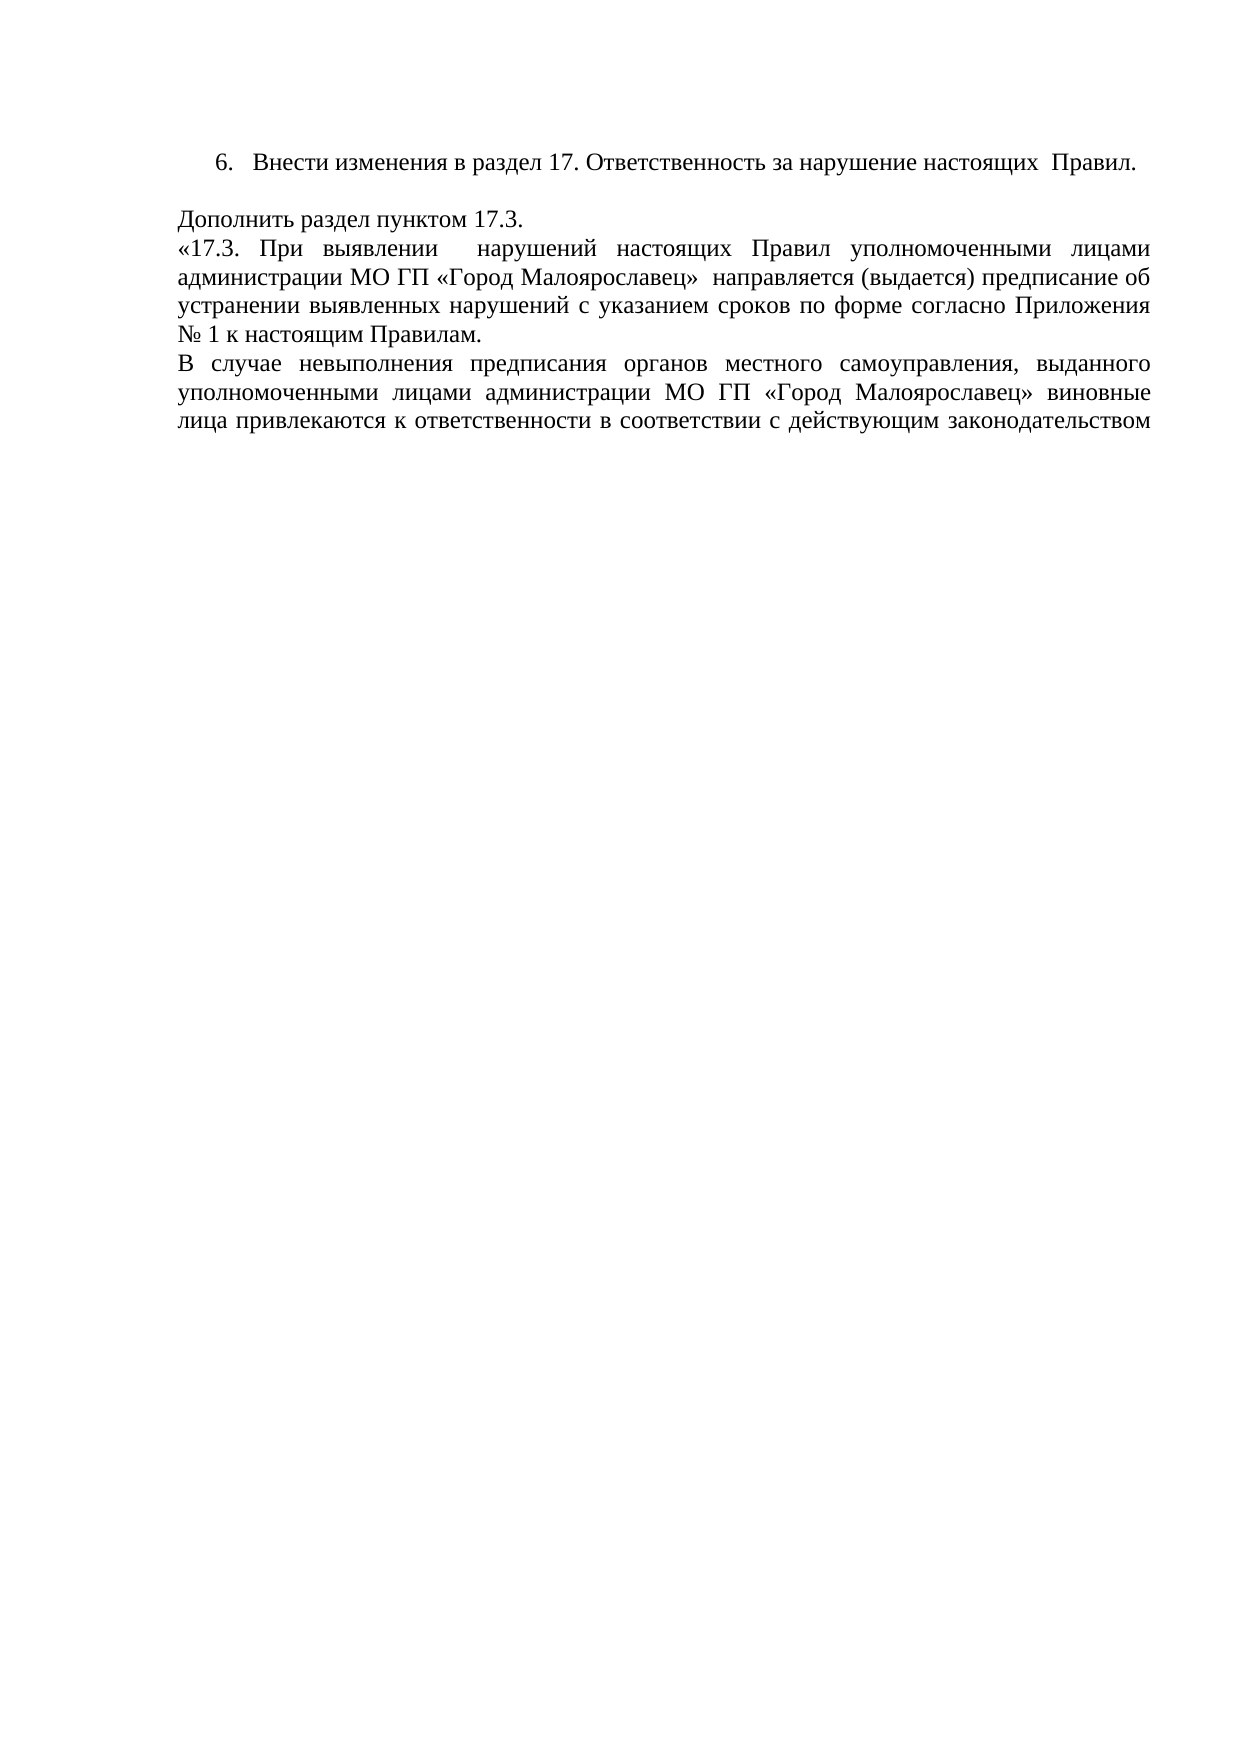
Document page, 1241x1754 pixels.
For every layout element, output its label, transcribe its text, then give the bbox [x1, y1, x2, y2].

text «17.3. При выявлении нарушений настоящих Правил уполномоченными лицами администрации МО ГП «Город Малоярославец» направляется (выдается) предписание об устранении выявленных нарушений с указанием сроков по форме согласно Приложения № 1 к настоящим Правилам. [177, 233, 1152, 348]
text В случае невыполнения предписания органов местного самоуправления, выданного уполномоченными лицами администрации МО ГП «Город Малоярославец» виновные лица привлекаются к ответственности в соответствии с действующим законодательством РФ. [177, 348, 1152, 434]
text Дополнить раздел пунктом 17.3. [177, 204, 1152, 233]
list Внести изменения в раздел 17. Ответственность за нарушение настоящих Правил. [215, 147, 1152, 176]
